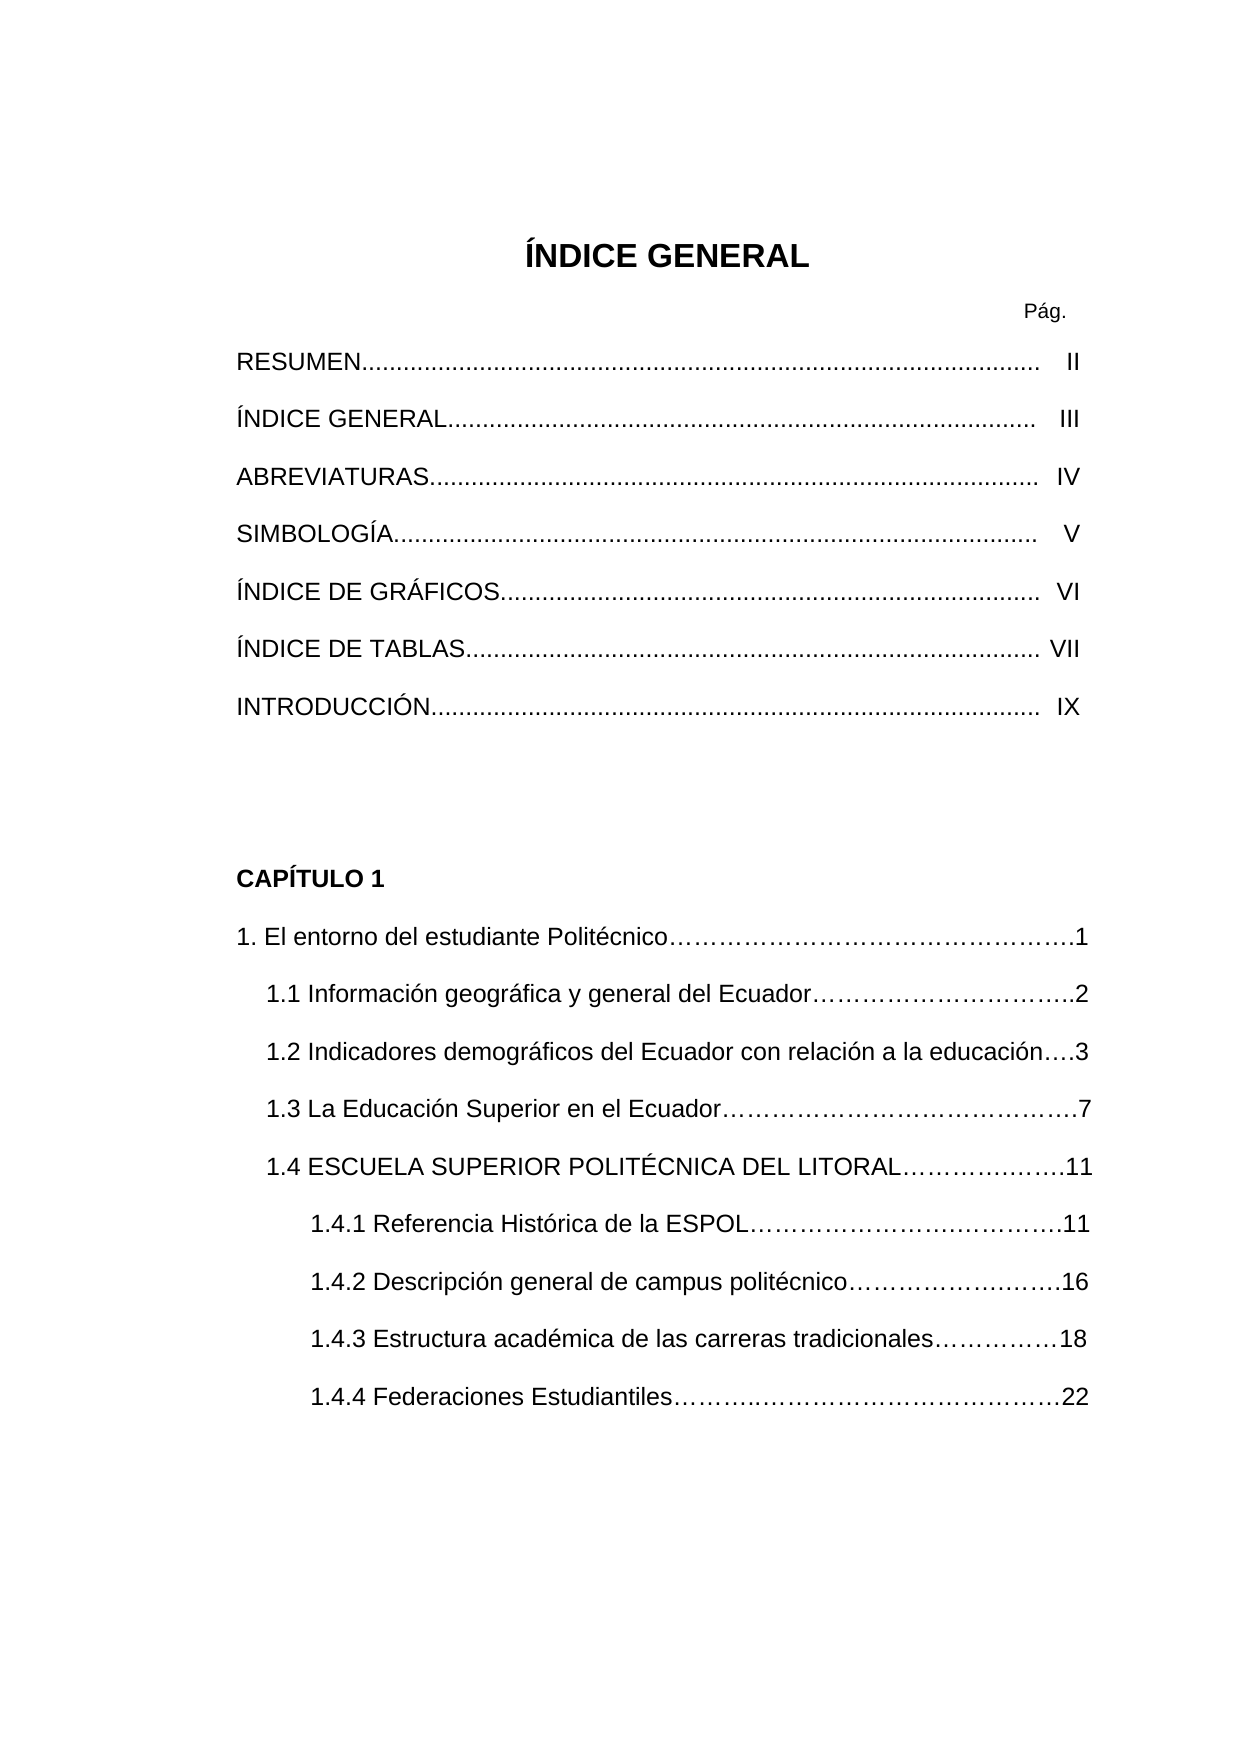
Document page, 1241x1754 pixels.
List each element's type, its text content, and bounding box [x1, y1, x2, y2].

text 1.3 La Educación Superior en el Ecuador…………………………………….7 [266, 1094, 1098, 1123]
text RESUMEN.................................................................................................. II [236, 347, 1042, 375]
text 1.2 Indicadores demográficos del Ecuador con relación a la educación….3 [266, 1037, 1098, 1065]
text 1. El entorno del estudiante Politécnico………………………………………….1 [236, 922, 1098, 950]
text 1.4.2 Descripción general de campus politécnico……………….…….16 [310, 1267, 1098, 1295]
text 1.4.3 Estructura académica de las carreras tradicionales……………18 [310, 1324, 1098, 1353]
text INTRODUCCIÓN........................................................................................ IX [236, 692, 1042, 720]
text 1.4 ESCUELA SUPERIOR POLITÉCNICA DEL LITORAL………….…….11 [266, 1152, 1098, 1180]
text SIMBOLOGÍA............................................................................................. V [236, 519, 1042, 548]
text ÍNDICE DE TABLAS................................................................................... VII [236, 634, 1042, 663]
text ÍNDICE GENERAL..................................................................................... III [236, 404, 1042, 433]
text CAPÍTULO 1 [236, 864, 1098, 893]
text 1.4.4 Federaciones Estudiantiles………..………………………………22 [310, 1382, 1098, 1410]
text Pág. [236, 299, 1098, 323]
title ÍNDICE GENERAL [236, 236, 1098, 275]
text ÍNDICE DE GRÁFICOS.............................................................................. VI [236, 577, 1042, 605]
text ABREVIATURAS........................................................................................ IV [236, 462, 1042, 490]
text 1.4.1 Referencia Histórica de la ESPOL…………………….………….11 [310, 1209, 1098, 1238]
text 1.1 Información geográfica y general del Ecuador…………………………..2 [266, 979, 1098, 1008]
